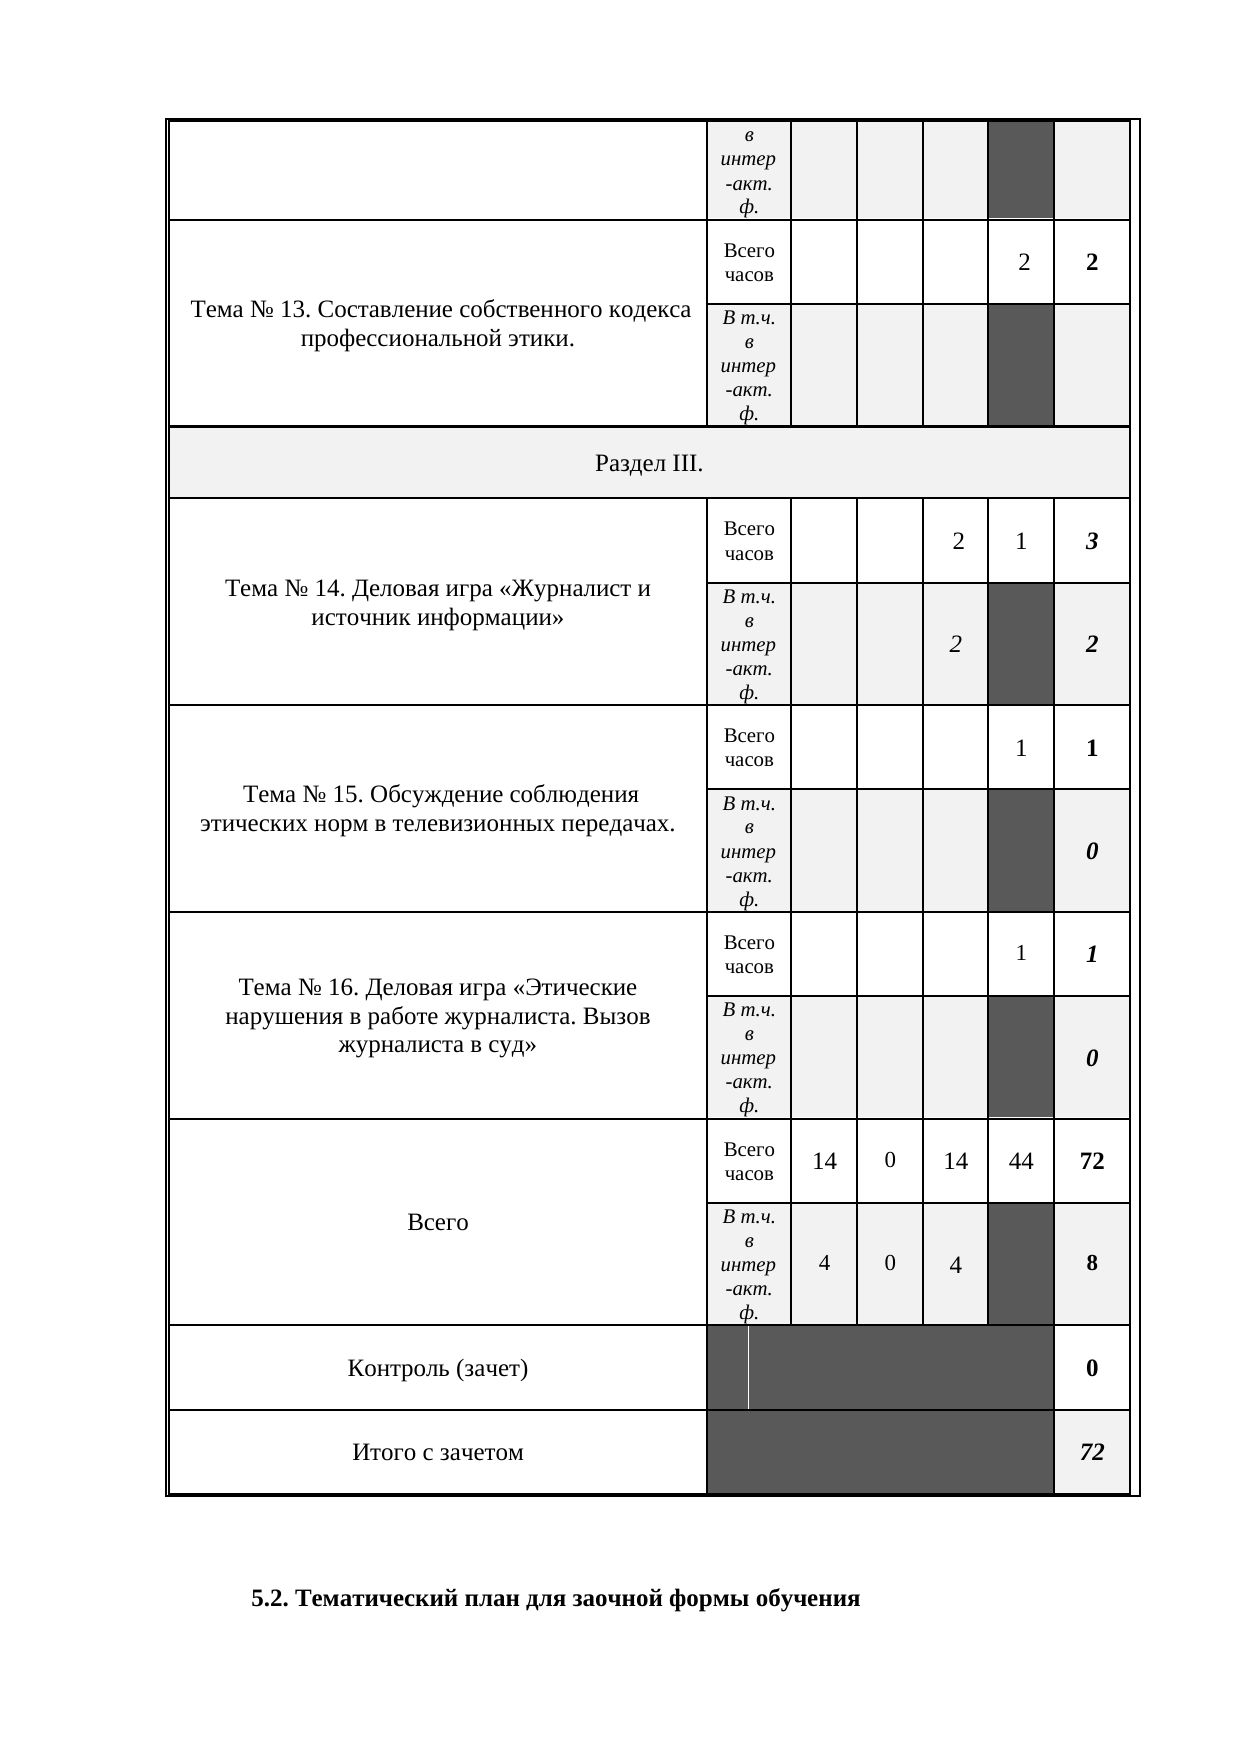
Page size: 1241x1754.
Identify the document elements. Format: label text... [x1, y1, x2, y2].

table_cell [708, 913, 790, 995]
table_cell [792, 499, 856, 582]
table_cell [858, 706, 922, 788]
table_cell [170, 1120, 706, 1324]
table_cell [792, 221, 856, 303]
table_cell [1055, 1120, 1129, 1202]
table_cell [989, 1120, 1053, 1202]
table_cell [708, 706, 790, 788]
table_cell [170, 122, 706, 219]
table_cell [924, 499, 987, 582]
table_cell [924, 913, 987, 995]
table_cell [858, 221, 922, 303]
table_cell [858, 913, 922, 995]
table_cell [170, 221, 706, 425]
table_cell [924, 1120, 987, 1202]
table_cell [924, 221, 987, 303]
table_cell [1055, 913, 1129, 995]
table_cell [989, 499, 1053, 582]
table_cell [792, 706, 856, 788]
table_cell [170, 499, 706, 704]
table_cell [170, 1326, 706, 1409]
table_cell [924, 706, 987, 788]
table_cell [170, 1411, 706, 1493]
table_cell [858, 1120, 922, 1202]
table_cell [170, 913, 706, 1118]
table_cell [989, 913, 1053, 995]
table_cell [708, 1120, 790, 1202]
table_cell [989, 706, 1053, 788]
table_cell [792, 1120, 856, 1202]
table_cell [1055, 221, 1129, 303]
table_cell [1055, 1326, 1129, 1409]
table_cell [792, 913, 856, 995]
table_cell [1055, 499, 1129, 582]
table_cell [170, 706, 706, 911]
table_cell [1131, 120, 1139, 1495]
table_cell [708, 221, 790, 303]
table_cell [989, 221, 1053, 303]
table_cell [1055, 706, 1129, 788]
table_cell [858, 499, 922, 582]
text 5.2. Тематический план для заочной формы обучения [177, 1583, 1152, 1612]
table_cell [708, 499, 790, 582]
